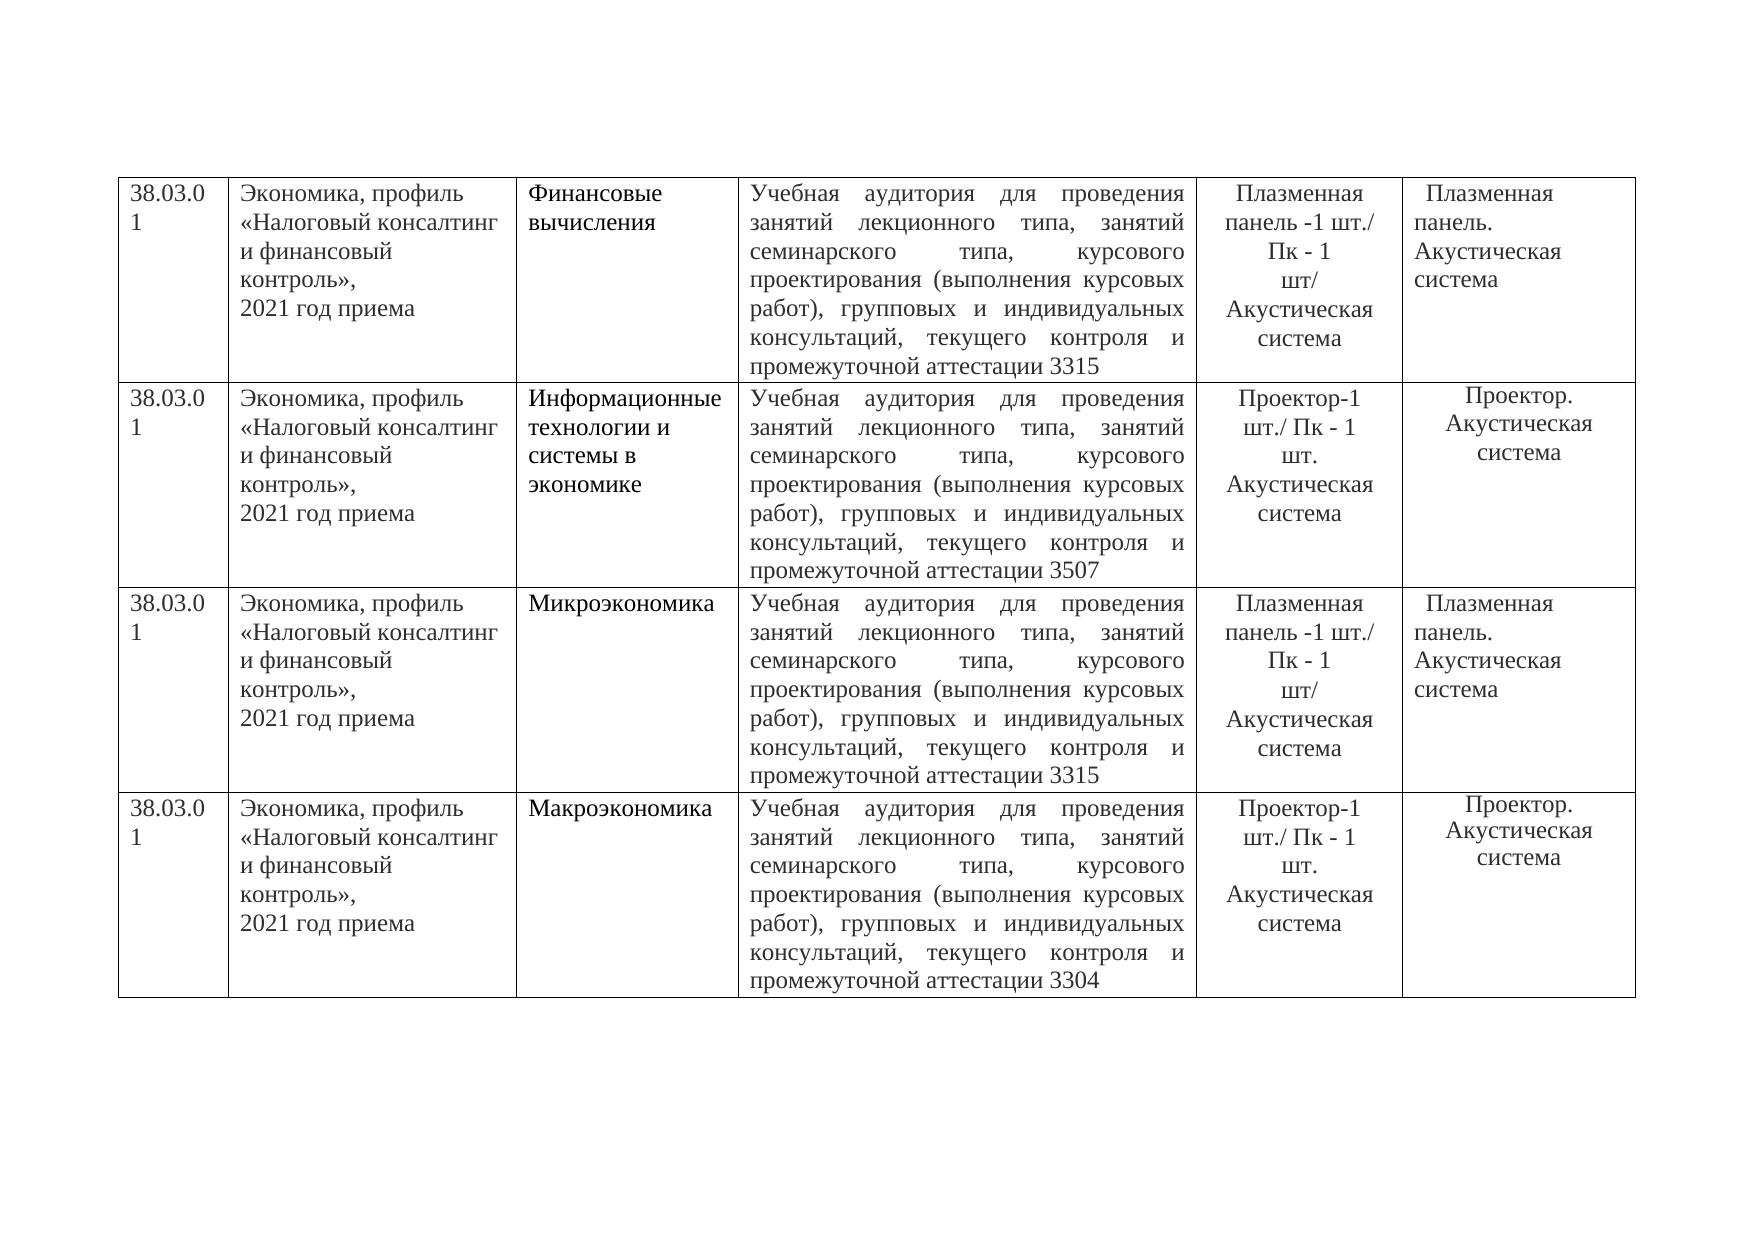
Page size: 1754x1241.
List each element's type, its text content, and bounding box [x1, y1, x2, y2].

table_cell Учебная аудитория для проведения занятий лекционного типа, занятий семинарского типа, курсового проектирования (выполнения курсовых работ), групповых и индивидуальных консультаций, текущего контроля и промежуточной аттестации 3315 [739, 178, 1196, 382]
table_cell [1403, 793, 1635, 997]
table_cell Микроэкономика [517, 588, 738, 792]
table_cell 38.03.01 [119, 383, 228, 587]
table_cell Учебная аудитория для проведения занятий лекционного типа, занятий семинарского типа, курсового проектирования (выполнения курсовых работ), групповых и индивидуальных консультаций, текущего контроля и промежуточной аттестации 3507 [739, 383, 1196, 587]
table_cell Плазменная панель. Акустическая система [1403, 588, 1635, 792]
table_cell Учебная аудитория для проведения занятий лекционного типа, занятий семинарского типа, курсового проектирования (выполнения курсовых работ), групповых и индивидуальных консультаций, текущего контроля и промежуточной аттестации 3315 [739, 588, 1196, 792]
table_cell 38.03.01 [119, 793, 228, 997]
table_cell Учебная аудитория для проведения занятий лекционного типа, занятий семинарского типа, курсового проектирования (выполнения курсовых работ), групповых и индивидуальных консультаций, текущего контроля и промежуточной аттестации 3304 [739, 793, 1196, 997]
table_cell Экономика, профиль «Налоговый консалтинг и финансовый контроль», 2021 год приема [229, 383, 516, 587]
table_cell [229, 178, 516, 382]
table_cell Плазменная панель. Акустическая система [1403, 178, 1635, 382]
table_cell Проектор. Акустическая система [1403, 383, 1635, 587]
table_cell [229, 793, 516, 997]
table_cell Плазменная панель -1 шт./ Пк - 1 шт/Акустическая система [1197, 588, 1402, 792]
table_cell Проектор-1 шт./ Пк - 1 шт. Акустическая система [1197, 793, 1402, 997]
table_cell Макроэкономика [517, 793, 738, 997]
table_cell 38.03.01 [119, 588, 228, 792]
table_cell Плазменная панель -1 шт./ Пк - 1 шт/Акустическая система [1197, 178, 1402, 382]
table_cell Экономика, профиль «Налоговый консалтинг и финансовый контроль», 2021 год приема [229, 588, 516, 792]
table_cell Финансовые вычисления [517, 178, 738, 382]
table_cell Проектор-1 шт./ Пк - 1 шт. Акустическая система [1197, 383, 1402, 587]
table_cell 38.03.01 [119, 178, 228, 382]
table_cell Информационные технологии и системы в экономике [517, 383, 738, 587]
